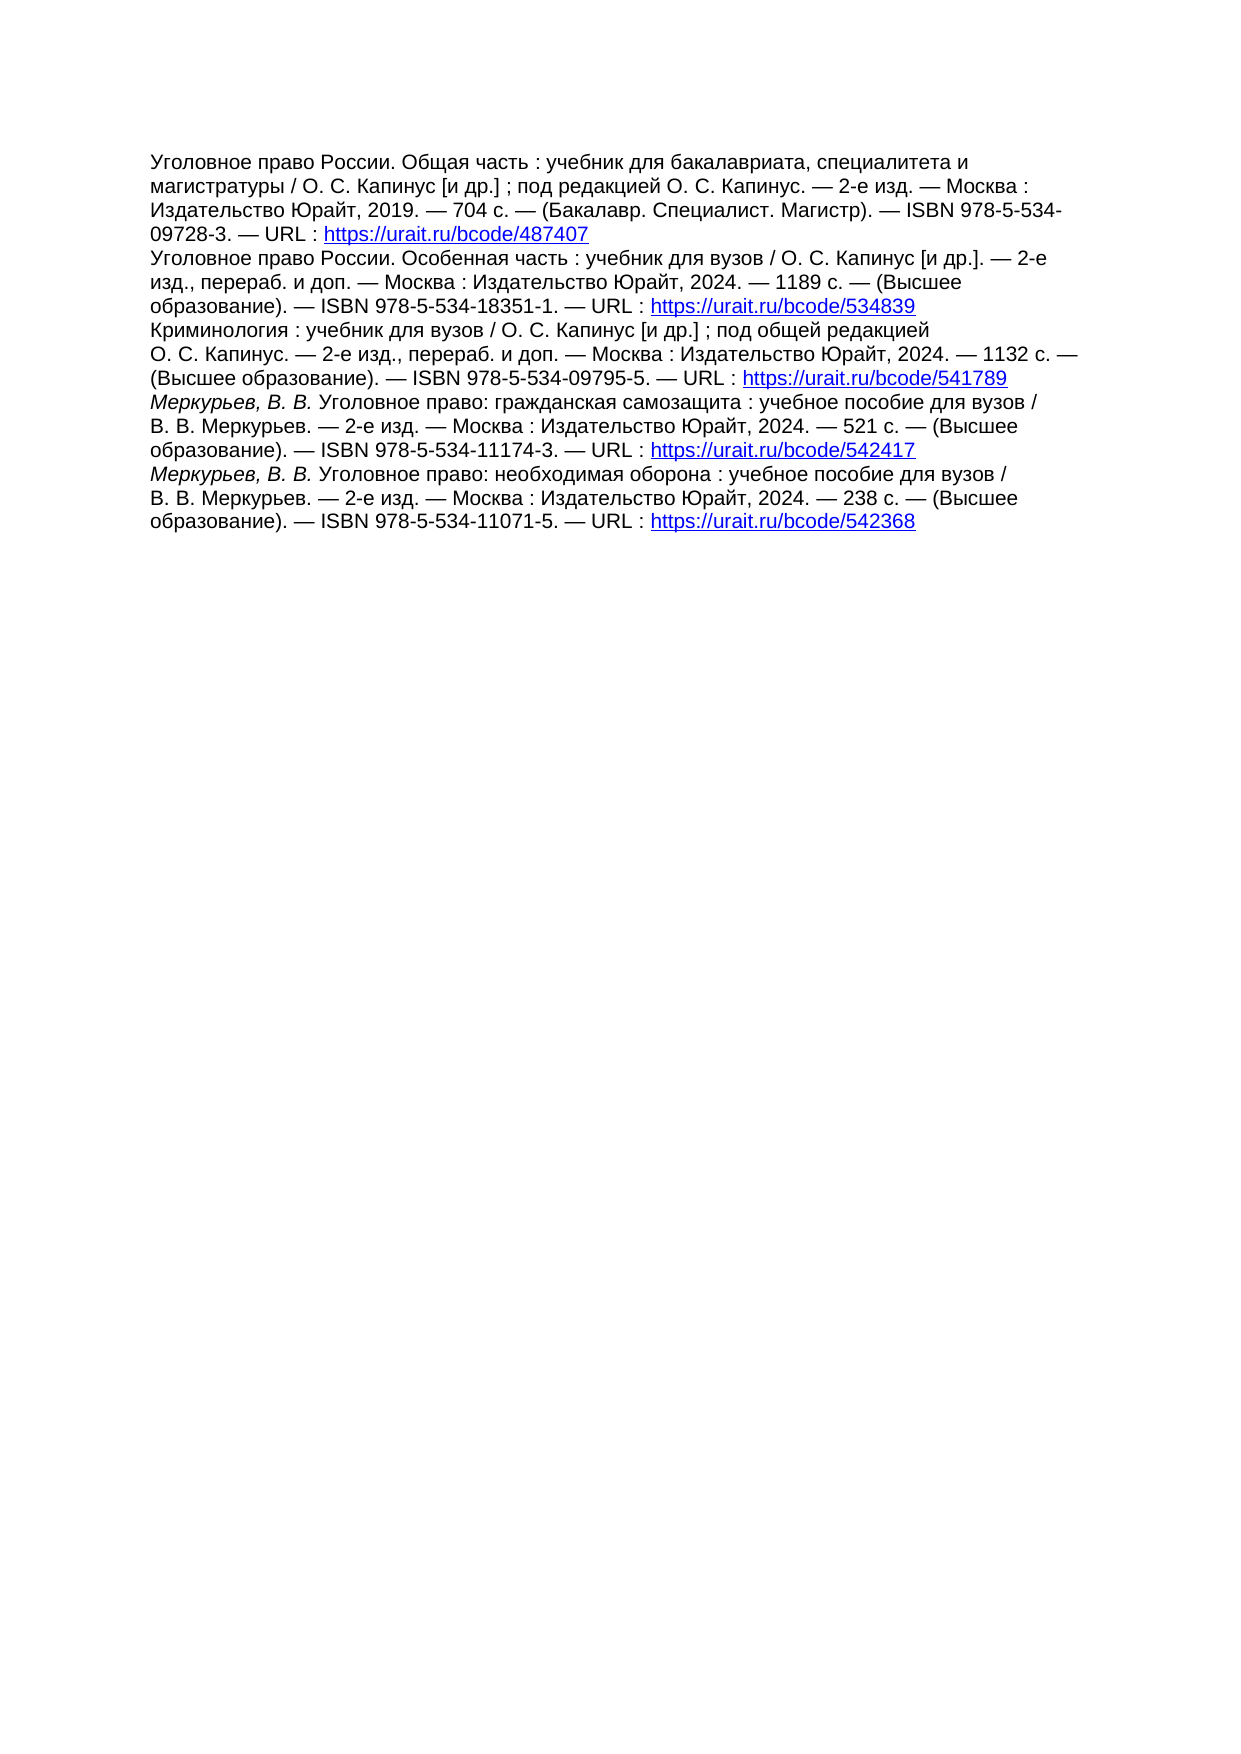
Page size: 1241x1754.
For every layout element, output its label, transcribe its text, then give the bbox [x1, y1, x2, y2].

text Меркурьев, В. В. Уголовное право: необходимая оборона : учебное пособие для вузов / В. В. Меркурьев. — 2-е изд. — Москва : Издательство Юрайт, 2024. — 238 с. — (Высшее образование). — ISBN 978-5-534-11071-5. — URL : https://urait.ru/bcode/542368 [150, 461, 1090, 533]
text Уголовное право России. Общая часть : учебник для бакалавриата, специалитета и магистратуры / О. С. Капинус [и др.] ; под редакцией О. С. Капинус. — 2-е изд. — Москва : Издательство Юрайт, 2019. — 704 с. — (Бакалавр. Специалист. Магистр). — ISBN 978-5-534-09728-3. — URL : https://urait.ru/bcode/487407 [150, 150, 1090, 246]
text Криминология : учебник для вузов / О. С. Капинус [и др.] ; под общей редакцией О. С. Капинус. — 2-е изд., перераб. и доп. — Москва : Издательство Юрайт, 2024. — 1132 с. — (Высшее образование). — ISBN 978-5-534-09795-5. — URL : https://urait.ru/bcode/541789 [150, 318, 1090, 389]
text Меркурьев, В. В. Уголовное право: гражданская самозащита : учебное пособие для вузов / В. В. Меркурьев. — 2-е изд. — Москва : Издательство Юрайт, 2024. — 521 с. — (Высшее образование). — ISBN 978-5-534-11174-3. — URL : https://urait.ru/bcode/542417 [150, 389, 1090, 461]
text Уголовное право России. Особенная часть : учебник для вузов / О. С. Капинус [и др.]. — 2-е изд., перераб. и доп. — Москва : Издательство Юрайт, 2024. — 1189 с. — (Высшее образование). — ISBN 978-5-534-18351-1. — URL : https://urait.ru/bcode/534839 [150, 246, 1090, 318]
